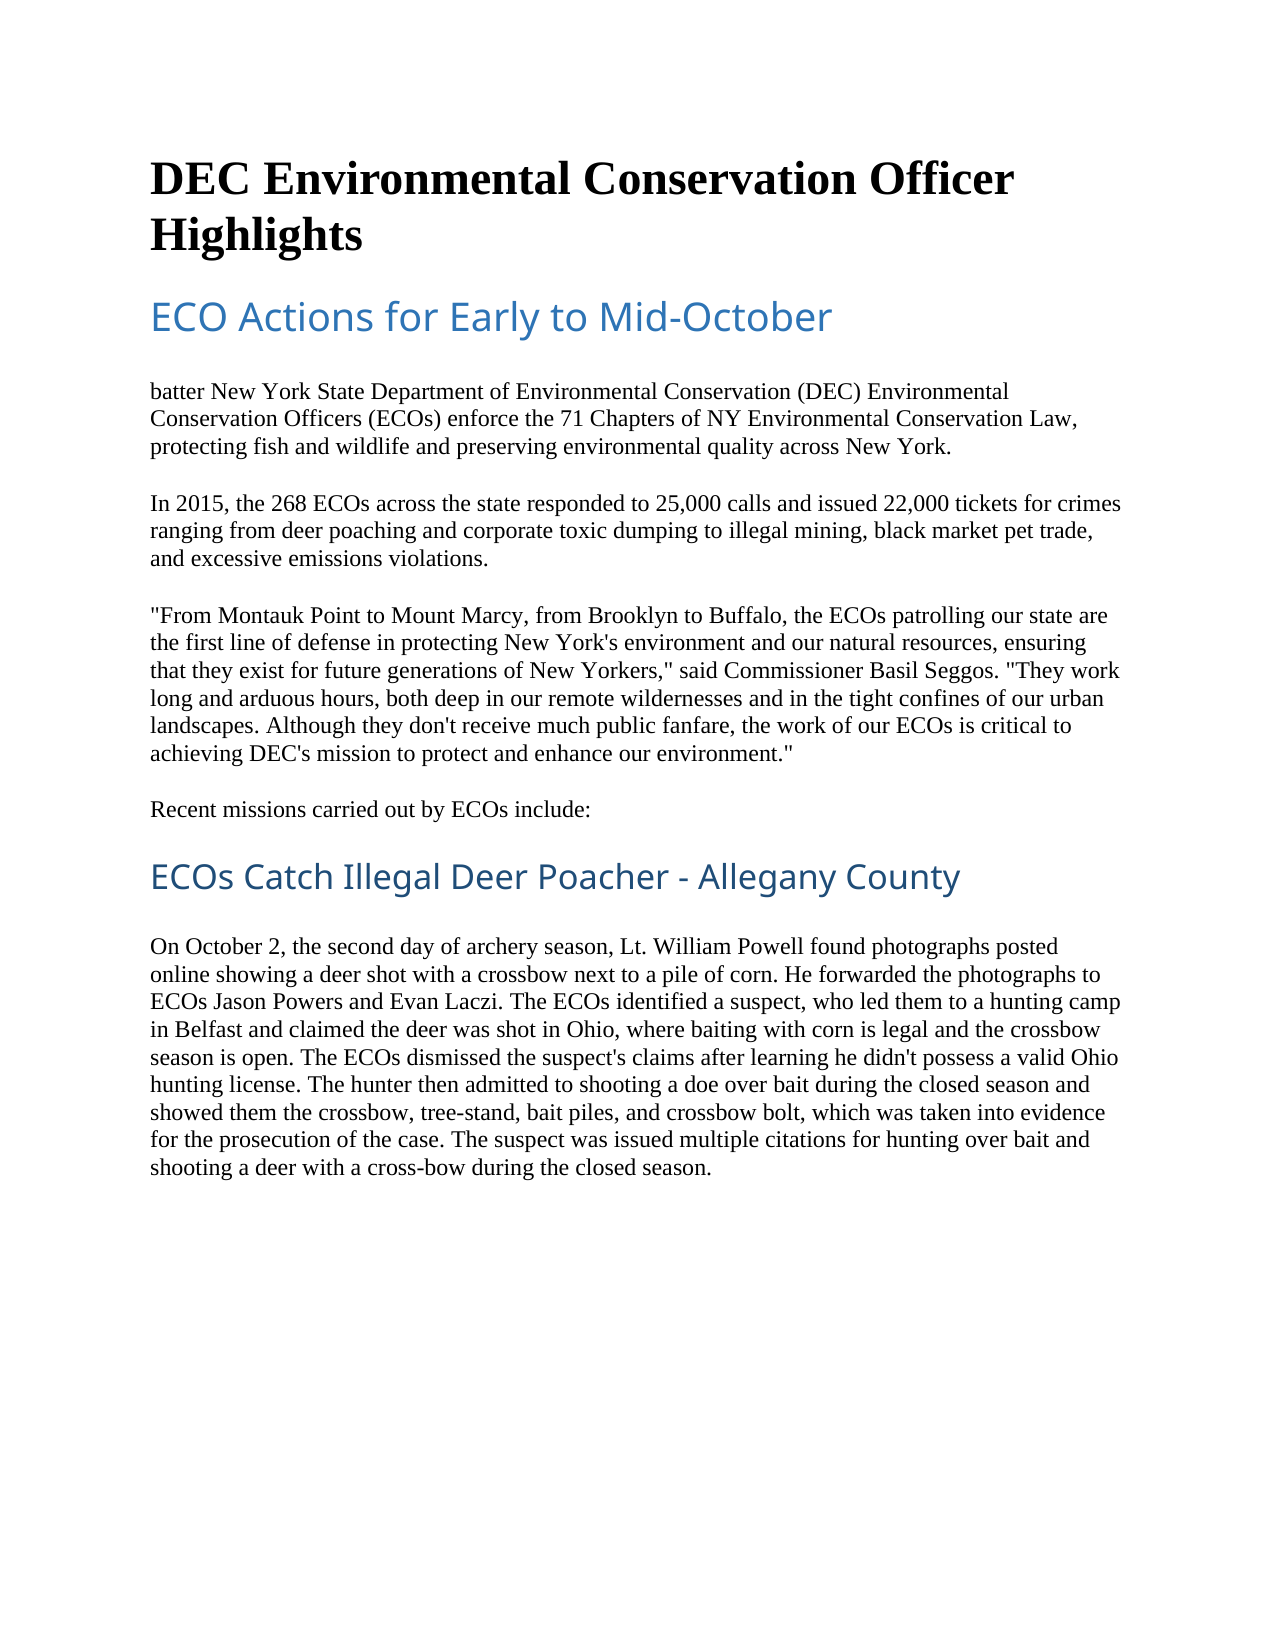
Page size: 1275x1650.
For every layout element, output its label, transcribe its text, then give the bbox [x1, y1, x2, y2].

text batter New York State Department of Environmental Conservation (DEC) Environmental Conservation Officers (ECOs) enforce the 71 Chapters of NY Environmental Conservation Law, protecting fish and wildlife and preserving environmental quality across New York. [150, 377, 1125, 459]
text Recent missions carried out by ECOs include: [150, 796, 1125, 823]
text "From Montauk Point to Mount Marcy, from Brooklyn to Buffalo, the ECOs patrolling our state are the first line of defense in protecting New York's environment and our natural resources, ensuring that they exist for future generations of New Yorkers," said Commissioner Basil Seggos. "They work long and arduous hours, both deep in our remote wildernesses and in the tight confines of our urban landscapes. Although they don't receive much public fanfare, the work of our ECOs is critical to achieving DEC's mission to protect and enhance our environment." [150, 601, 1125, 766]
subtitle DEC Environmental Conservation Officer Highlights [150, 150, 1125, 260]
subtitle ECOs Catch Illegal Deer Poacher - Allegany County [150, 852, 1125, 899]
text In 2015, the 268 ECOs across the state responded to 25,000 calls and issued 22,000 tickets for crimes ranging from deer poaching and corporate toxic dumping to illegal mining, black market pet trade, and excessive emissions violations. [150, 489, 1125, 572]
text On October 2, the second day of archery season, Lt. William Powell found photographs posted online showing a deer shot with a crossbow next to a pile of corn. He forwarded the photographs to ECOs Jason Powers and Evan Laczi. The ECOs identified a suspect, who led them to a hunting camp in Belfast and claimed the deer was shot in Ohio, where baiting with corn is legal and the crossbow season is open. The ECOs dismissed the suspect's claims after learning he didn't possess a valid Ohio hunting license. The hunter then admitted to shooting a doe over bait during the closed season and showed them the crossbow, tree-stand, bait piles, and crossbow bolt, which was taken into evidence for the prosecution of the case. The suspect was issued multiple citations for hunting over bait and shooting a deer with a cross-bow during the closed season. [150, 932, 1125, 1181]
subtitle ECO Actions for Early to Mid-October [150, 289, 1125, 343]
